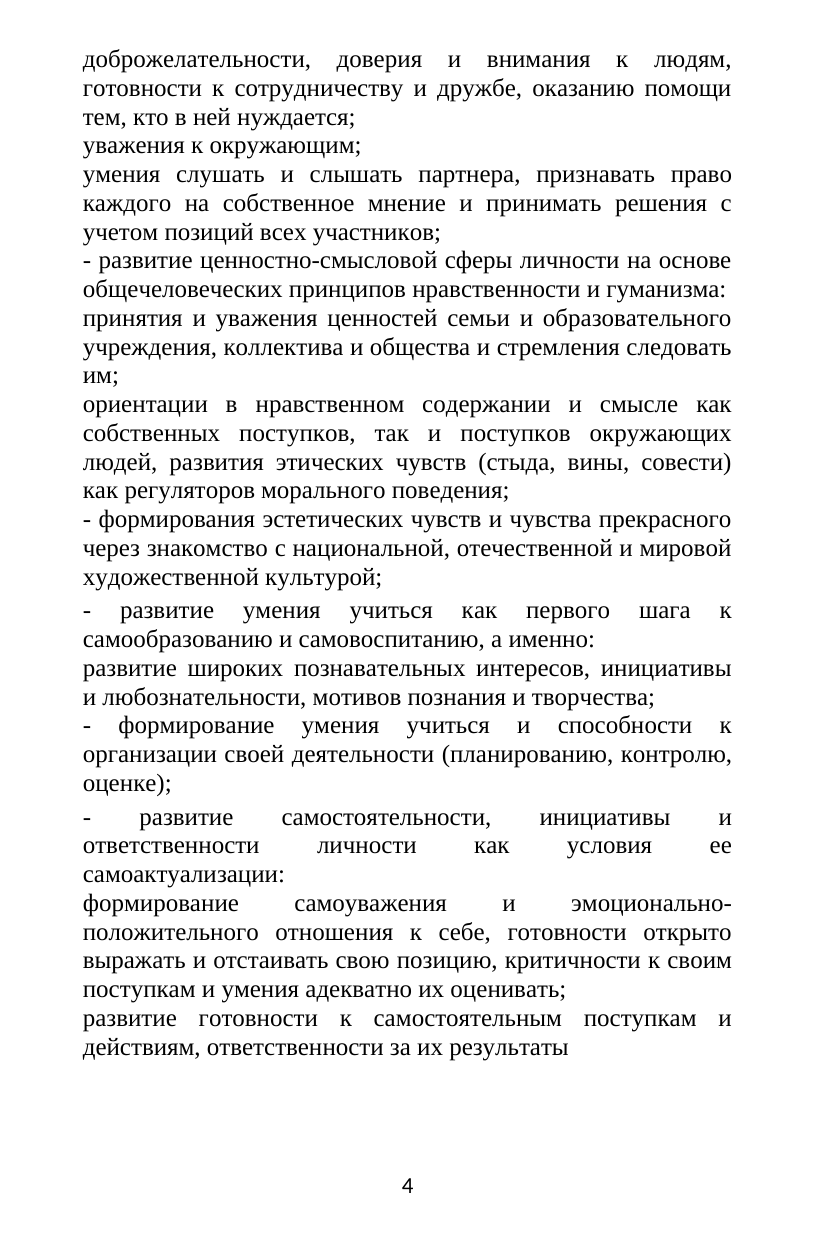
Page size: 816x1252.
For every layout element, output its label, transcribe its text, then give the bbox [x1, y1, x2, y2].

text формирование самоуважения и эмоционально-положительного отношения к себе, готовности открыто выражать и отстаивать свою позицию, критичности к своим поступкам и умения адекватно их оценивать; [83, 888, 732, 1003]
text - развитие ценностно-смысловой сферы личности на основе общечеловеческих принципов нравственности и гуманизма: [83, 246, 732, 303]
text умения слушать и слышать партнера, признавать право каждого на собственное мнение и принимать решения с учетом позиций всех участников; [83, 159, 732, 246]
text уважения к окружающим; [83, 131, 732, 159]
text развитие широких познавательных интересов, инициативы и любознательности, мотивов познания и творчества; [83, 653, 732, 711]
text развитие готовности к самостоятельным поступкам и действиям, ответственности за их результаты [83, 1003, 732, 1060]
text доброжелательности, доверия и внимания к людям, готовности к сотрудничеству и дружбе, оказанию помощи тем, кто в ней нуждается; [83, 44, 732, 131]
text - формирования эстетических чувств и чувства прекрасного через знакомство с национальной, отечественной и мировой художественной культурой; [83, 504, 732, 591]
text - развитие умения учиться как первого шага к самообразованию и самовоспитанию, а именно: [83, 596, 732, 653]
text - развитие самостоятельности, инициативы и ответственности личности как условия ее самоактуализации: [83, 802, 732, 888]
text - формирование умения учиться и способности к организации своей деятельности (планированию, контролю, оценке); [83, 711, 732, 797]
text ориентации в нравственном содержании и смысле как собственных поступков, так и поступков окружающих людей, развития этических чувств (стыда, вины, совести) как регуляторов морального поведения; [83, 389, 732, 504]
text принятия и уважения ценностей семьи и образовательного учреждения, коллектива и общества и стремления следовать им; [83, 303, 732, 389]
